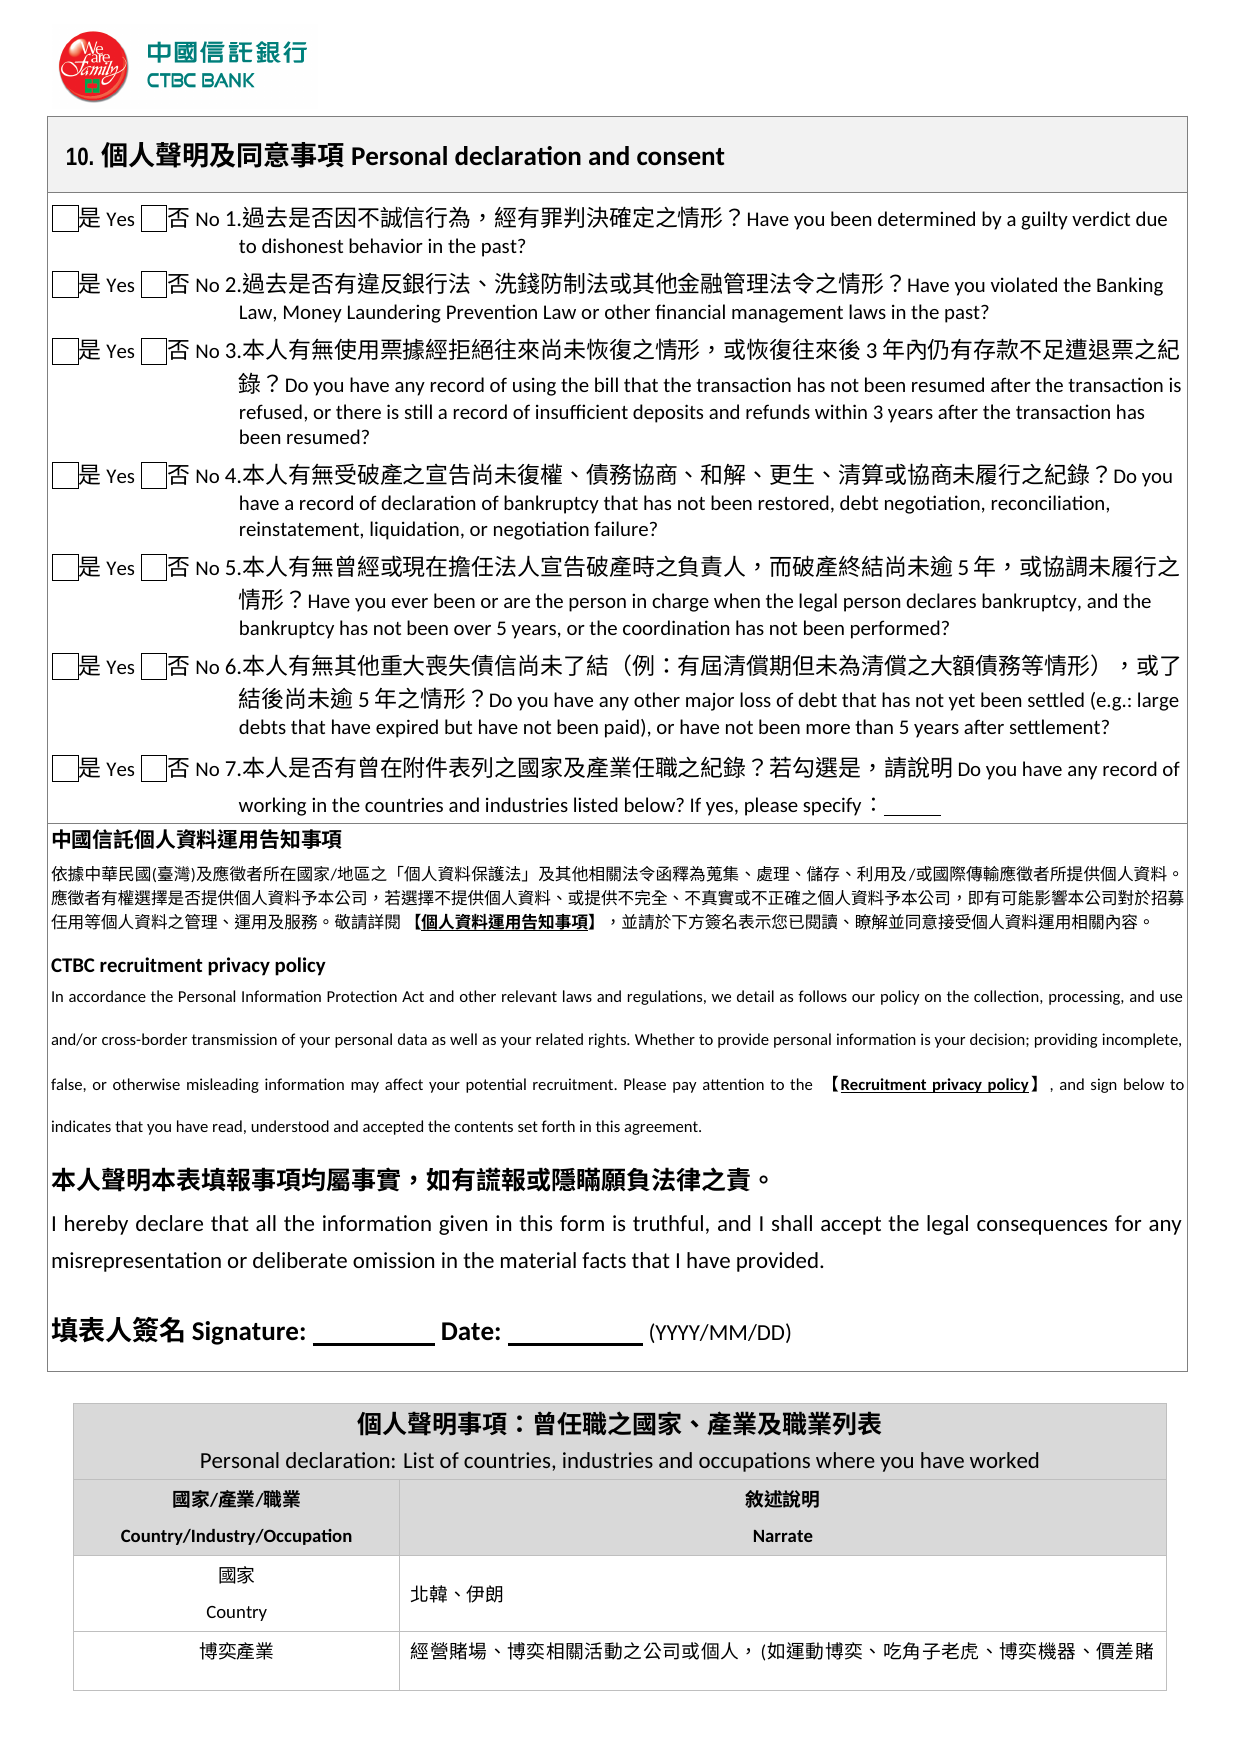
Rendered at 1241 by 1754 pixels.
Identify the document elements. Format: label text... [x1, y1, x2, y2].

table_cell 國家 Country [74, 1556, 399, 1631]
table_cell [400, 1632, 1166, 1689]
table_header 個人聲明及同意事項 Personal declaration and consent [48, 117, 1187, 192]
table_cell 敘述說明 Narrate [400, 1480, 1166, 1555]
table_cell 北韓、伊朗 [400, 1556, 1166, 1631]
table_cell 中國信託個人資料運用告知事項 依據中華民國(臺灣)及應徵者所在國家/地區之「個人資料保護法」及其他相關法令函釋為蒐集、處理、儲存、利用及/或國際傳輸應徵者所提供個人資料。應徵者有權選擇是否提供個人資料予本公司，若選擇不提供個人資料、或提供不完全、不真實或不正確之個人資料予本公司，即有可能影響本公司對於招募任用等個人資料之管理、運用及服務。敬請詳閱 【個人資料運用告知事項】，並請於下方簽名表示您已閱讀、瞭解並同意接受個人資料運用相關內容。 CTBC recruitment privacy policy In accordance the Personal Information Protection Act and other relevant laws and regulations, we detail as follows our policy on the collection, processing, and use and/or cross-border transmission of your personal data as well as your related rights. Whether to provide personal information is your decision; providing incomplete, false, or otherwise misleading information may affect your potential recruitment. Please pay attention to the 【Recruitment privacy policy】, and sign below to indicates that you have read, understood and accepted the contents set forth in this agreement. 本人聲明本表填報事項均屬事實，如有謊報或隱瞞願負法律之責。 I hereby declare that all the information given in this form is truthful, and I shall accept the legal consequences for any misrepresentation or deliberate omission in the material facts that I have provided. 填表人簽名Signature: Date: (YYYY/MM/DD) [48, 824, 1187, 1371]
table_header 個人聲明事項：曾任職之國家、產業及職業列表 Personal declaration: List of countries, industries and occupations where you have worked [74, 1404, 1166, 1479]
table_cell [74, 1632, 399, 1689]
table_cell 是Yes 否No 1.過去是否因不誠信行為，經有罪判決確定之情形？Have you been determined by a guilty verdict due to dishonest behavior in the past? 是Yes 否No 2.過去是否有違反銀行法、洗錢防制法或其他金融管理法令之情形？Have you violated the Banking Law, Money Laundering Prevention Law or other financial management laws in the past? 是Yes 否No 3.本人有無使用票據經拒絕往來尚未恢復之情形，或恢復往來後3年內仍有存款不足遭退票之紀錄？Do you have any record of using the bill that the transaction has not been resumed after the transaction is refused, or there is still a record of insufficient deposits and refunds within 3 years after the transaction has been resumed? 是Yes 否No 4.本人有無受破產之宣告尚未復權、債務協商、和解、更生、清算或協商未履行之紀錄？Do you have a record of declaration of bankruptcy that has not been restored, debt negotiation, reconciliation, reinstatement, liquidation, or negotiation failure? 是Yes 否No 5.本人有無曾經或現在擔任法人宣告破產時之負責人，而破產終結尚未逾5年，或協調未履行之情形？Have you ever been or are the person in charge when the legal person declares bankruptcy, and the bankruptcy has not been over 5 years, or the coordination has not been performed? 是Yes 否No 6.本人有無其他重大喪失債信尚未了結（例：有屆清償期但未為清償之大額債務等情形），或了結後尚未逾5年之情形？Do you have any other major loss of debt that has not yet been settled (e.g.: large debts that have expired but have not been paid), or have not been more than 5 years after settlement? 是Yes 否No 7.本人是否有曾在附件表列之國家及產業任職之紀錄？若勾選是，請說明Do you have any record of working in the countries and industries listed below? If yes, please specify： [48, 193, 1187, 822]
table_cell 國家/產業/職業 Country/Industry/Occupation [74, 1480, 399, 1555]
picture [52, 24, 319, 109]
